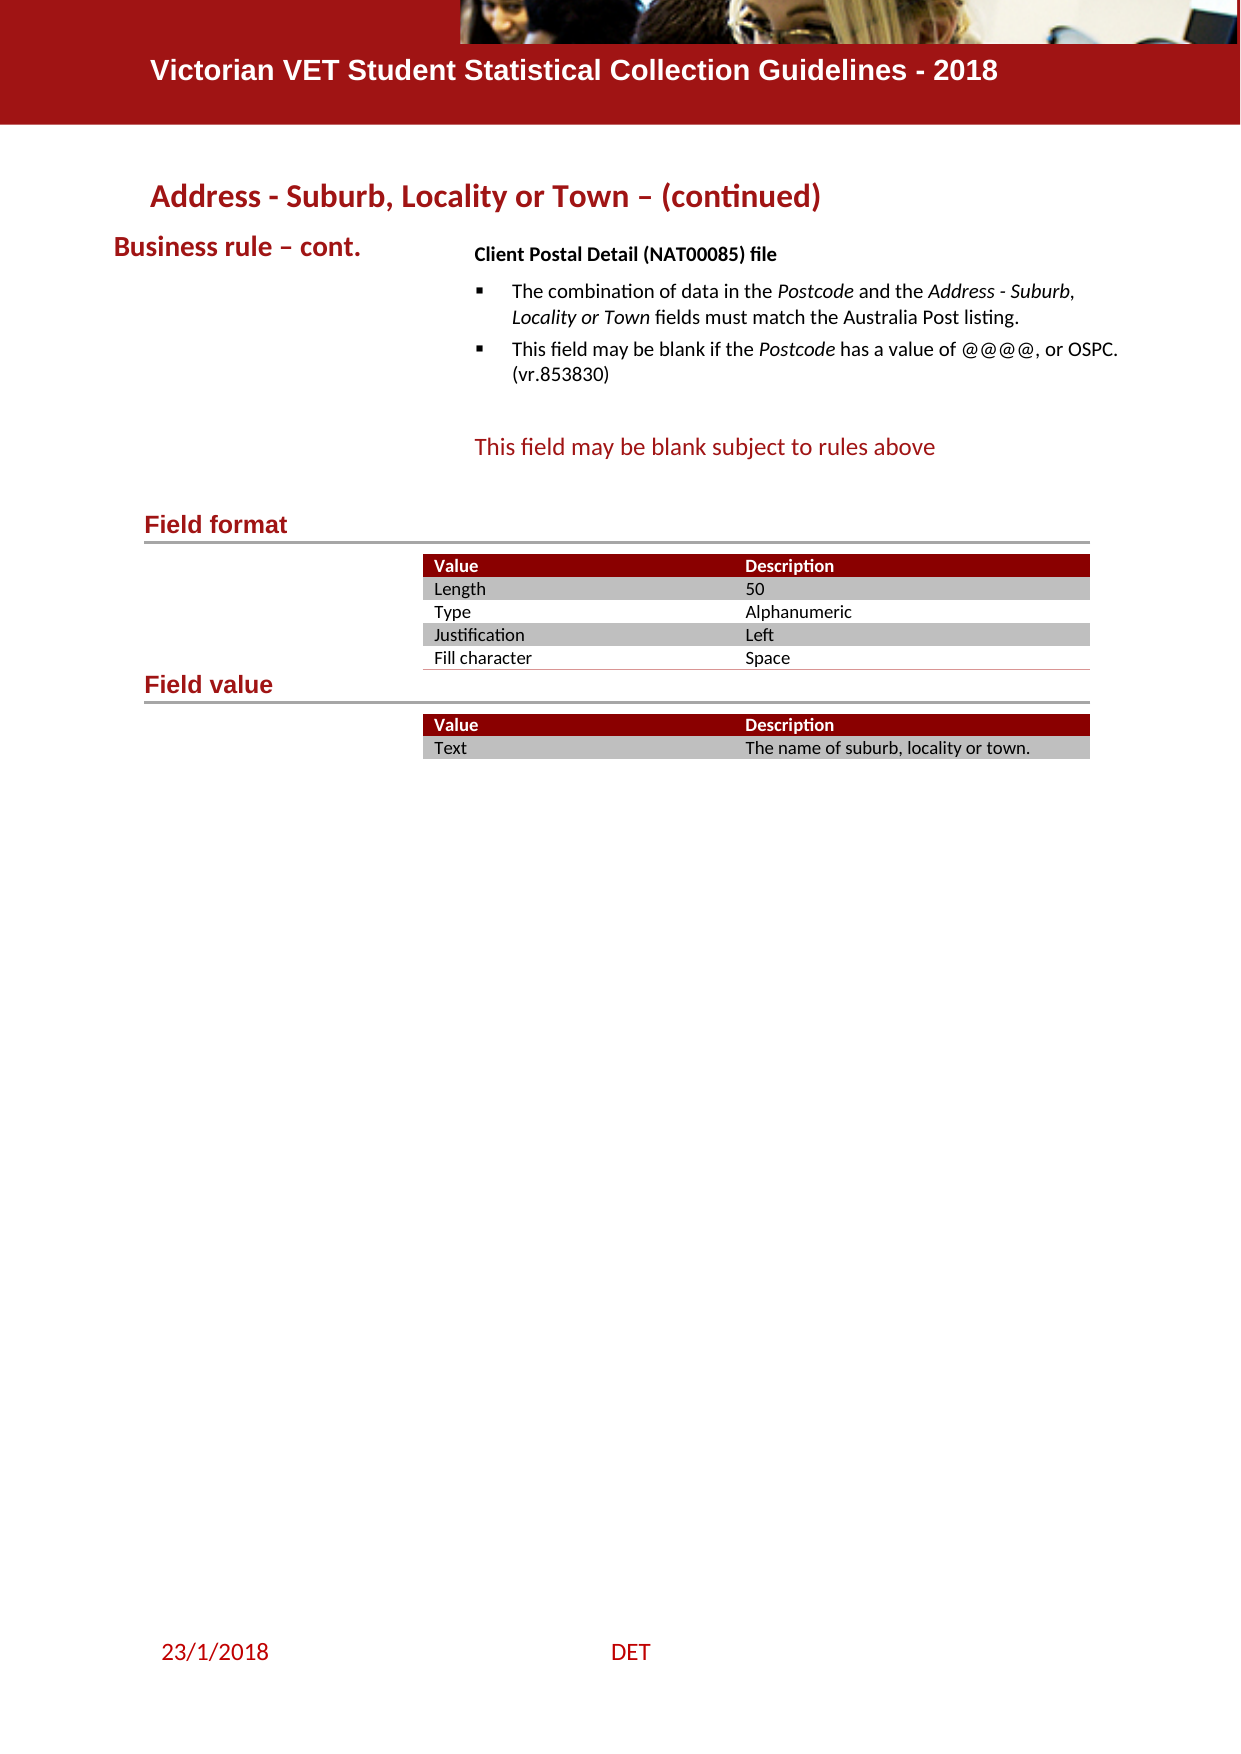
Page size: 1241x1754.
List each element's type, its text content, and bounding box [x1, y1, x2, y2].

table_cell Left [734, 623, 1090, 646]
table_header Value [423, 714, 734, 736]
table_header Description [734, 714, 1090, 736]
text Field value [144, 670, 1090, 701]
table_header Business rule – cont. [102, 228, 463, 511]
subtitle Address - Suburb, Locality or Town – (continued) [150, 175, 1090, 216]
table_header Description [734, 554, 1090, 577]
picture [458, 0, 1237, 43]
table_cell Alphanumeric [734, 600, 1090, 623]
text Field format [144, 511, 1090, 541]
table_cell Fill character [423, 646, 734, 669]
table_cell The name of suburb, locality or town. [734, 736, 1090, 759]
table_cell 50 [734, 577, 1090, 600]
table_cell Length [423, 577, 734, 600]
table_cell Space [734, 646, 1090, 669]
table_cell Text [423, 736, 734, 759]
table_cell Type [423, 600, 734, 623]
table_header Client Postal Detail (NAT00085) file The combination of data in the Postcode and the Address - Suburb, Locality or Town fields must match the Australia Post listing. This field may be blank if the Postcode has a value of @@@@, or OSPC. (vr.853830) This field may be blank subject to rules above [463, 228, 1151, 511]
table_cell Justification [423, 623, 734, 646]
table_header Value [423, 554, 734, 577]
